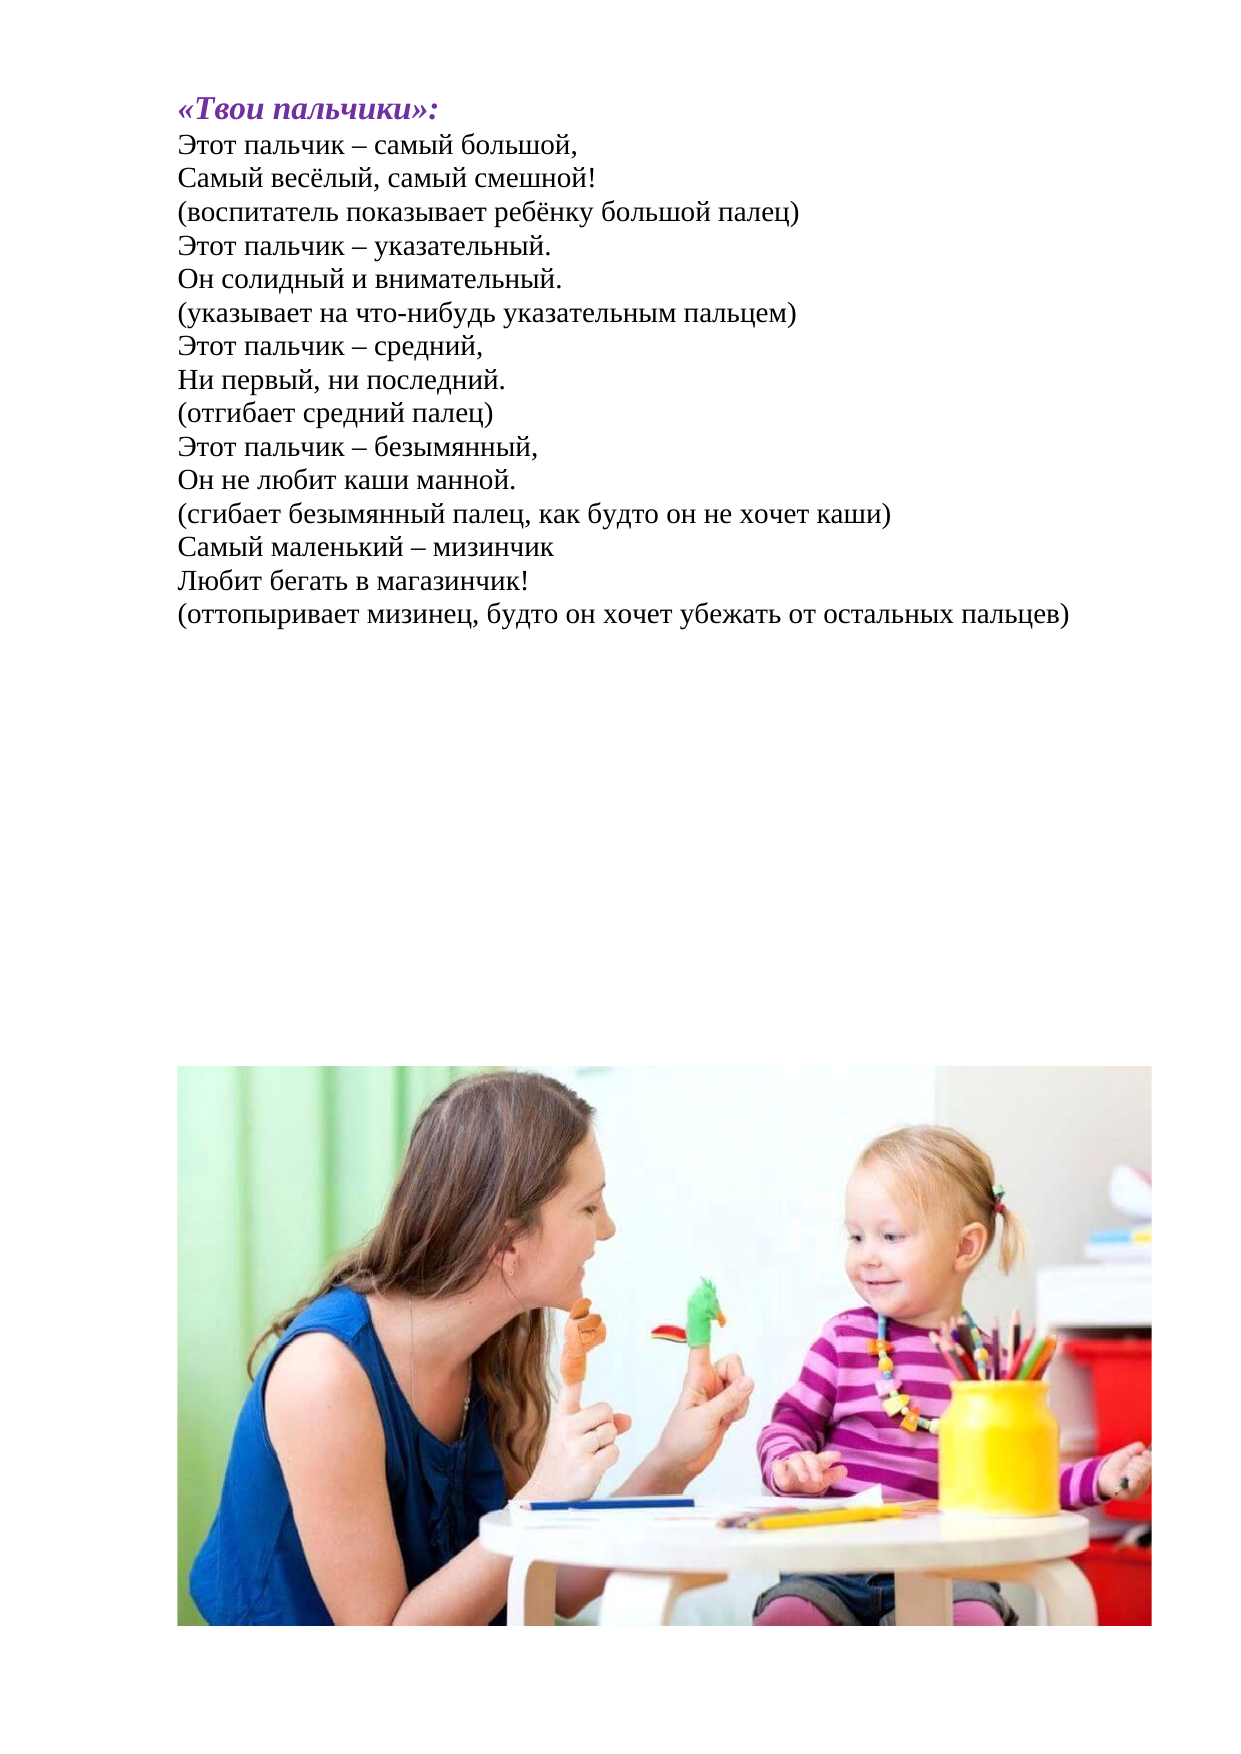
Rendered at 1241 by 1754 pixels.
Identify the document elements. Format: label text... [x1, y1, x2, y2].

text (оттопыривает мизинец, будто он хочет убежать от остальных пальцев) [177, 597, 1152, 630]
text «Твои пальчики»: [177, 89, 1152, 127]
text (отгибает средний палец) [177, 395, 1152, 429]
text Он солидный и внимательный. [177, 261, 1152, 295]
text Самый маленький – мизинчик [177, 529, 1152, 563]
text Любит бегать в магазинчик! [177, 563, 1152, 597]
text Этот пальчик – указательный. [177, 228, 1152, 261]
text Самый весёлый, самый смешной! [177, 161, 1152, 194]
picture [177, 1066, 1152, 1626]
text Этот пальчик – безымянный, [177, 429, 1152, 462]
text Ни первый, ни последний. [177, 362, 1152, 395]
text Этот пальчик – самый большой, [177, 127, 1152, 161]
text Он не любит каши манной. [177, 462, 1152, 496]
text (сгибает безымянный палец, как будто он не хочет каши) [177, 496, 1152, 529]
text (воспитатель показывает ребёнку большой палец) [177, 194, 1152, 228]
text Этот пальчик – средний, [177, 328, 1152, 362]
text (указывает на что-нибудь указательным пальцем) [177, 295, 1152, 328]
